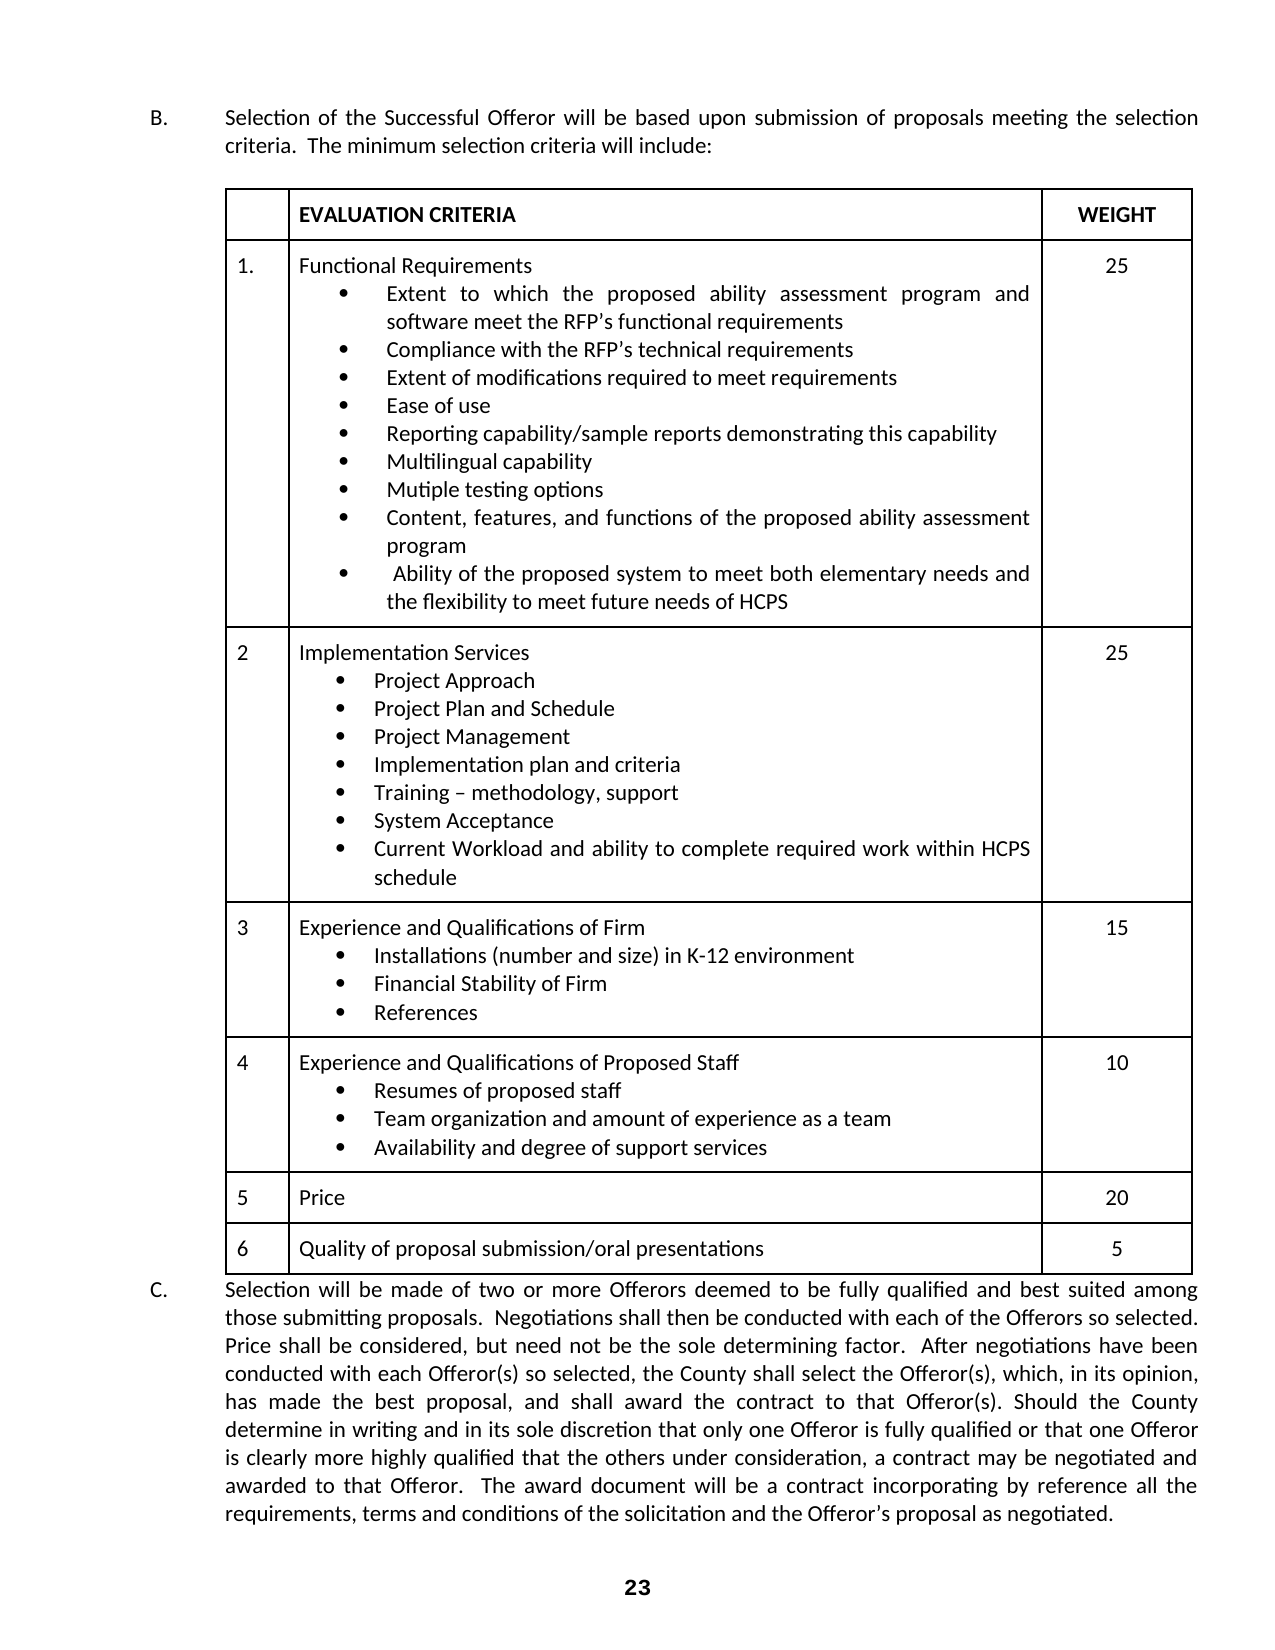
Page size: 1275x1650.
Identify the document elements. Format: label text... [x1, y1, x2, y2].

table_header WEIGHT [1043, 190, 1191, 239]
table_cell Experience and Qualifications of Firm Installations (number and size) in K-12 environment Financial Stability of Firm References [290, 903, 1041, 1036]
table_cell Price [290, 1173, 1041, 1222]
list Selection will be made of two or more Offerors deemed to be fully qualified and best suited among those submitting proposals. Negotiations shall then be conducted with each of the Offerors so selected. Price shall be considered, but need not be the sole determining factor. After negotiations have been conducted with each Offeror(s) so selected, the County shall select the Offeror(s), which, in its opinion, has made the best proposal, and shall award the contract to that Offeror(s). Should the County determine in writing and in its sole discretion that only one Offeror is fully qualified or that one Offeror is clearly more highly qualified that the others under consideration, a contract may be negotiated and awarded to that Offeror. The award document will be a contract incorporating by reference all the requirements, terms and conditions of the solicitation and the Offeror’s proposal as negotiated. [150, 1275, 1200, 1527]
table_cell Quality of proposal submission/oral presentations [290, 1224, 1041, 1273]
table_header [227, 190, 288, 239]
table_cell 5 [1043, 1224, 1191, 1273]
table_cell 25 [1043, 241, 1191, 626]
table_cell 5 [227, 1173, 288, 1222]
table_cell 3 [227, 903, 288, 1036]
table_cell 4 [227, 1038, 288, 1171]
table_cell 10 [1043, 1038, 1191, 1171]
table_cell Functional Requirements Extent to which the proposed ability assessment program and software meet the RFP’s functional requirements Compliance with the RFP’s technical requirements Extent of modifications required to meet requirements Ease of use Reporting capability/sample reports demonstrating this capability Multilingual capability Mutiple testing options Content, features, and functions of the proposed ability assessment program Ability of the proposed system to meet both elementary needs and the flexibility to meet future needs of HCPS [290, 241, 1041, 626]
table_cell 25 [1043, 628, 1191, 901]
table_header EVALUATION CRITERIA [290, 190, 1041, 239]
table_cell 2 [227, 628, 288, 901]
table_cell 6 [227, 1224, 288, 1273]
table_cell 15 [1043, 903, 1191, 1036]
table_cell Experience and Qualifications of Proposed Staff Resumes of proposed staff Team organization and amount of experience as a team Availability and degree of support services [290, 1038, 1041, 1171]
table_cell 20 [1043, 1173, 1191, 1222]
list Selection of the Successful Offeror will be based upon submission of proposals meeting the selection criteria. The minimum selection criteria will include: [150, 103, 1200, 159]
table_cell 1. [227, 241, 288, 626]
table_cell Implementation Services Project Approach Project Plan and Schedule Project Management Implementation plan and criteria Training – methodology, support System Acceptance Current Workload and ability to complete required work within HCPS schedule [290, 628, 1041, 901]
